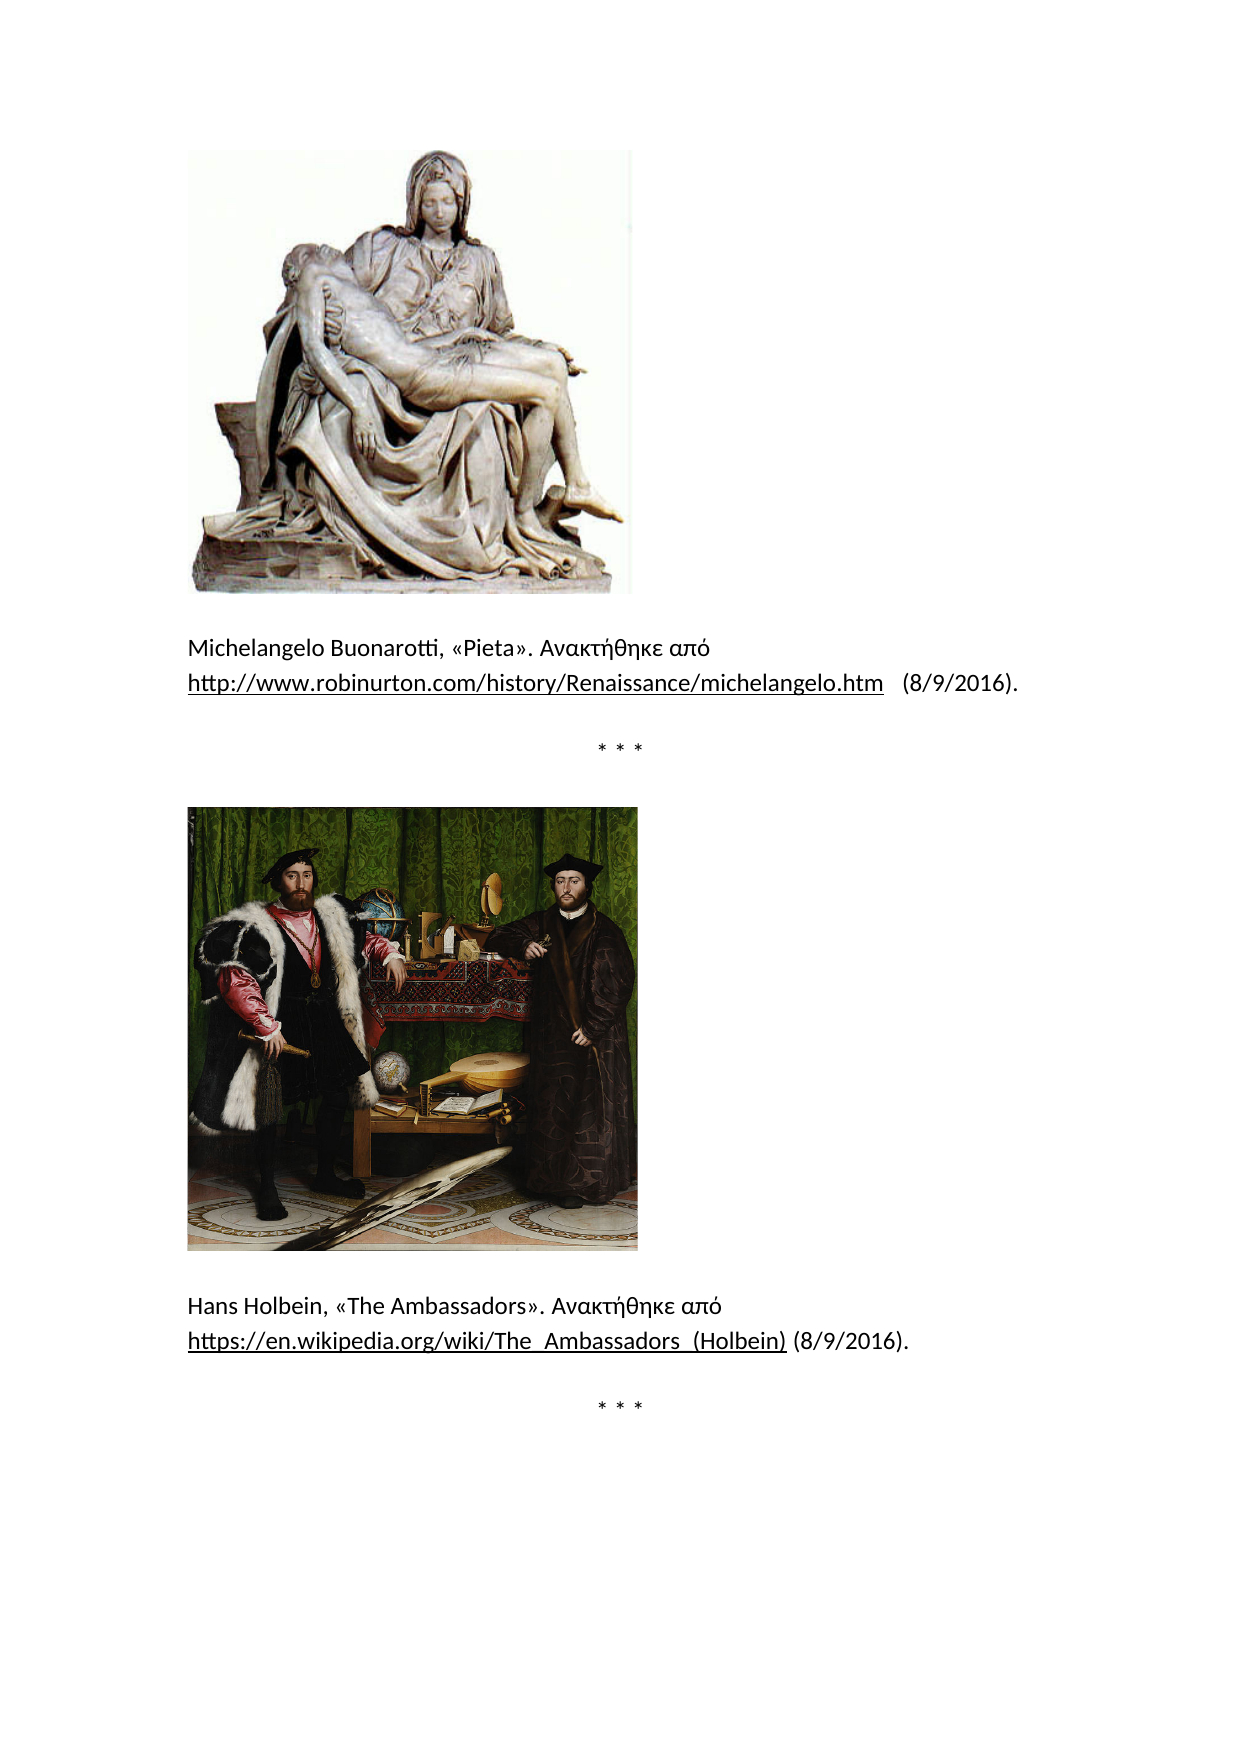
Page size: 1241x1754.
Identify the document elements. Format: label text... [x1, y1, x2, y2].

picture [187, 807, 638, 1251]
text Hans Holbein, «The Ambassadors». Ανακτήθηκε από https://en.wikipedia.org/wiki/The_Ambassadors_(Holbein) (8/9/2016). [187, 1290, 1053, 1356]
picture [187, 150, 633, 594]
text * * * [187, 738, 1053, 768]
text * * * [187, 1395, 1053, 1426]
text Michelangelo Buonarotti, «Pieta». Ανακτήθηκε από http://www.robinurton.com/history/Renaissance/michelangelo.htm (8/9/2016). [187, 633, 1053, 698]
